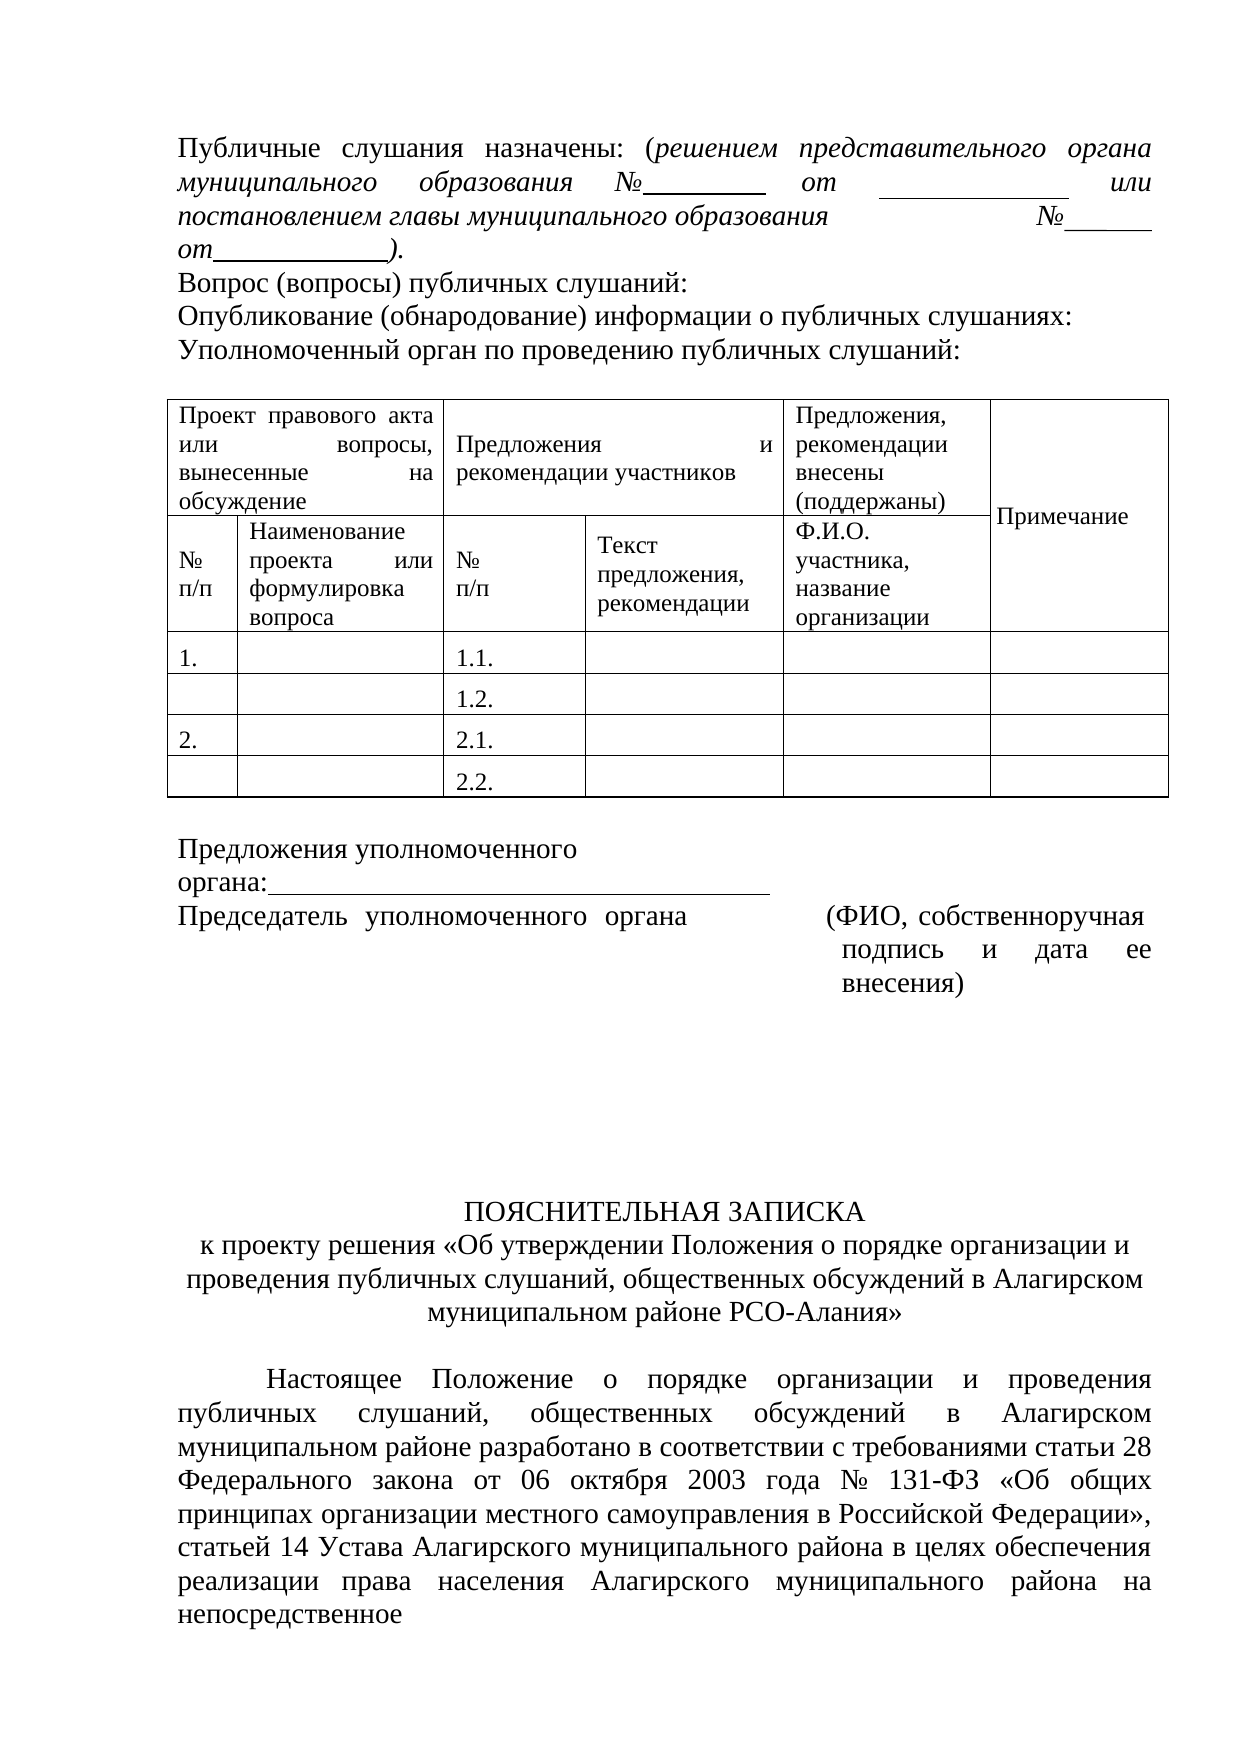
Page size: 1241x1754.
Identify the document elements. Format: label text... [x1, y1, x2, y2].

table_cell [991, 715, 1168, 755]
table_cell [238, 674, 443, 714]
table_cell Наименование проекта или формулировка вопроса [238, 516, 443, 631]
text от ). [177, 231, 1190, 265]
text Предложения уполномоченного [177, 831, 1190, 864]
table_cell 2.2. [444, 756, 585, 796]
table_cell 2. [168, 715, 237, 755]
table_cell [784, 674, 990, 714]
text Председатель уполномоченного органа (ФИО, собственноручная [177, 898, 1190, 932]
table_cell [168, 756, 237, 796]
table_header Предложения, рекомендации внесены (поддержаны) [784, 400, 990, 515]
table_cell № п/п [168, 516, 237, 631]
table_cell [586, 756, 783, 796]
table_cell [991, 674, 1168, 714]
text постановлением главы муниципального образования № [177, 200, 1190, 231]
table_cell 1.1. [444, 632, 585, 672]
text Публичные слушания назначены: (решением представительного органа [177, 131, 1190, 164]
table_cell [991, 756, 1168, 796]
table_cell [168, 674, 237, 714]
table_cell [238, 715, 443, 755]
table_cell 1.2. [444, 674, 585, 714]
text органа: [177, 864, 1190, 898]
table_cell Текст предложения, рекомендации [586, 516, 783, 631]
table_cell [586, 674, 783, 714]
text Опубликование (обнародование) информации о публичных слушаниях: Уполномоченный орган по проведению публичных слушаний: [177, 298, 1075, 365]
table_cell [991, 632, 1168, 672]
table_header Проект правового акта или вопросы, вынесенные на обсуждение [168, 400, 443, 515]
table_cell [238, 632, 443, 672]
table_cell [238, 756, 443, 796]
table_header Примечание [991, 400, 1168, 631]
table_cell [784, 632, 990, 672]
table_cell [586, 632, 783, 672]
table_cell [586, 715, 783, 755]
table_cell 1. [168, 632, 237, 672]
table_header Предложения и рекомендации участников [444, 400, 783, 515]
text ПОЯСНИТЕЛЬНАЯ ЗАПИСКА [188, 1194, 1141, 1227]
text Настоящее Положение о порядке организации и проведения публичных слушаний, общественных обсуждений в Алагирском муниципальном районе разработано в соответствии с требованиями статьи 28 Федерального закона от 06 октября 2003 года № 131-ФЗ «Об общих принципах организации местного самоуправления в Российской Федерации», статьей 14 Устава Алагирского муниципального района в целях обеспечения реализации права населения Алагирского муниципального района на непосредственное [177, 1362, 1152, 1630]
table_cell Ф.И.О. участника, название организации [784, 516, 990, 631]
table_cell [784, 756, 990, 796]
table_cell 2.1. [444, 715, 585, 755]
text Вопрос (вопросы) публичных слушаний: [177, 265, 1190, 298]
text подпись и дата ее внесения) [842, 932, 1152, 999]
table_cell № п/п [444, 516, 585, 631]
text муниципального образования № от или [177, 164, 1190, 198]
table_cell [784, 715, 990, 755]
